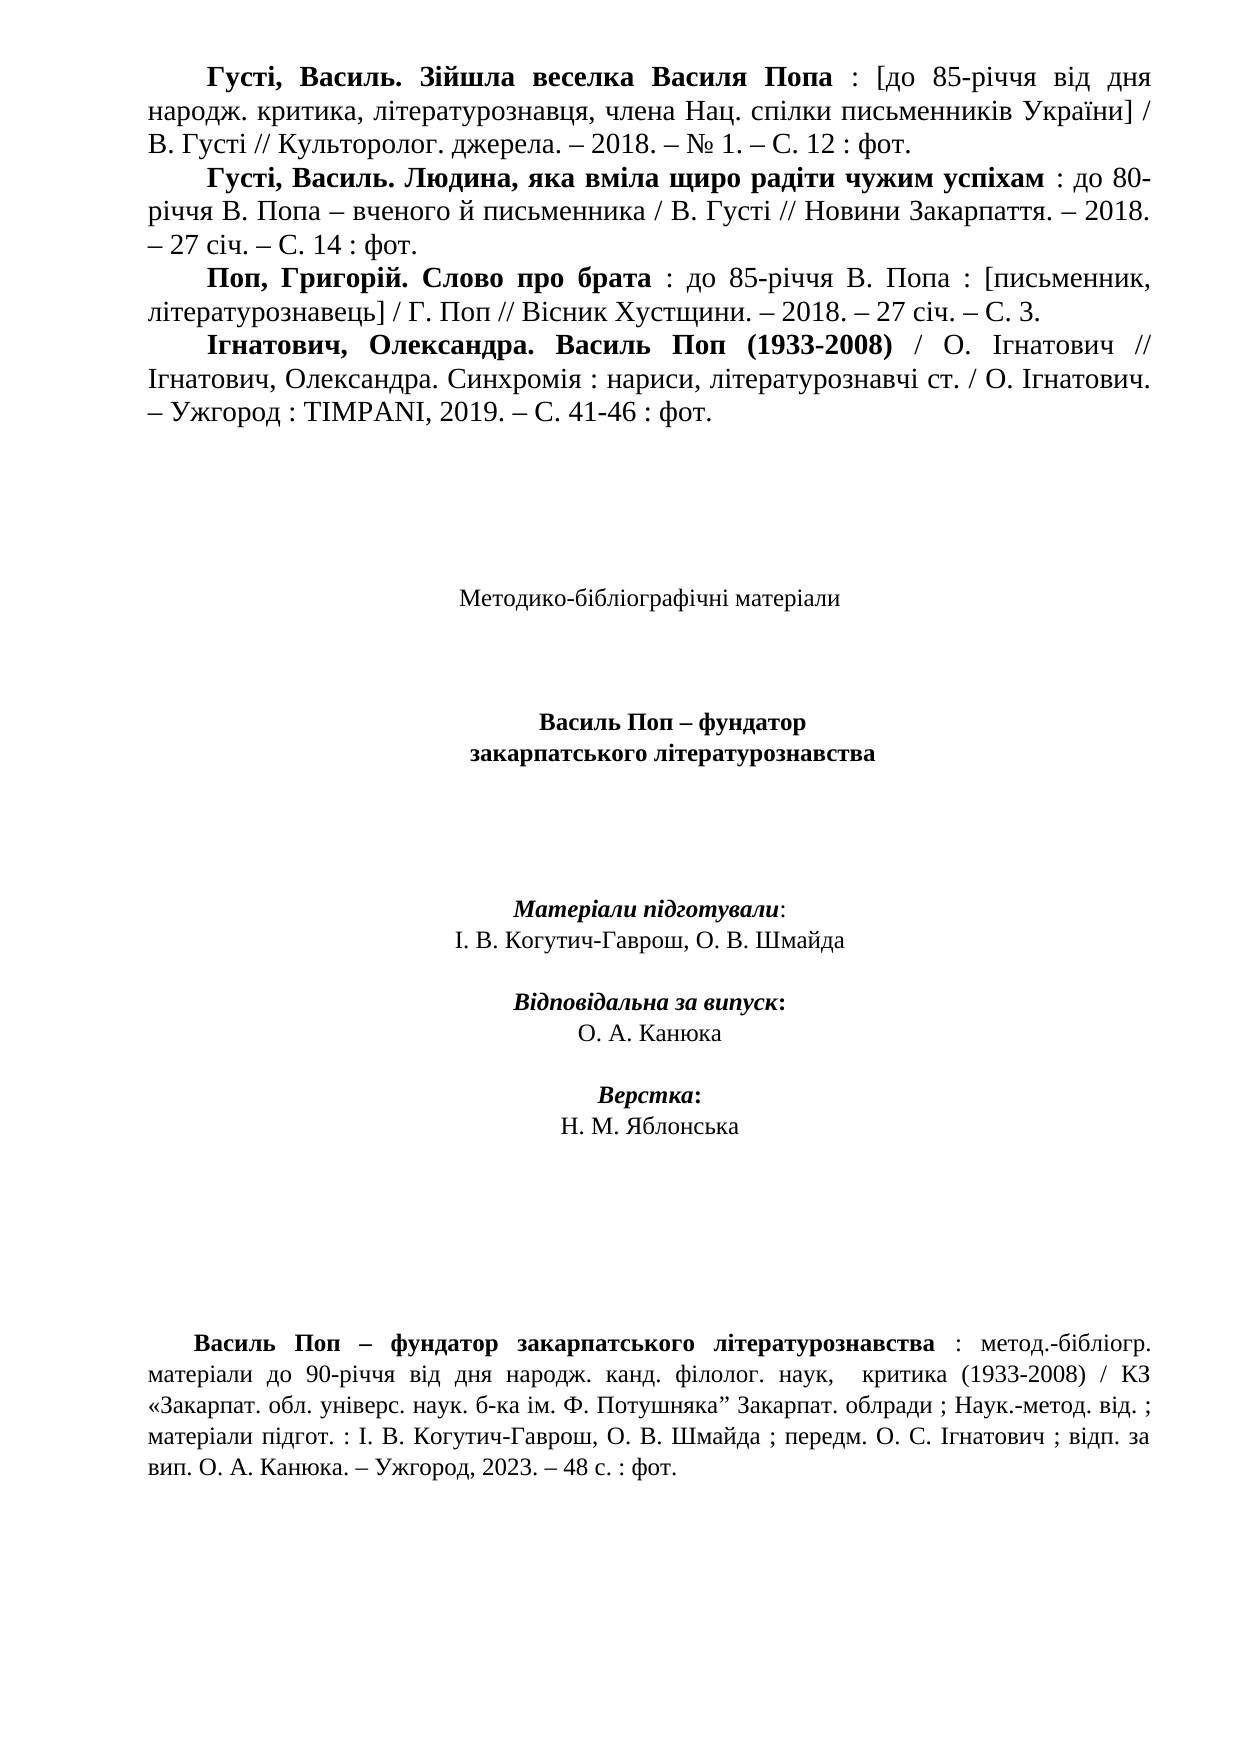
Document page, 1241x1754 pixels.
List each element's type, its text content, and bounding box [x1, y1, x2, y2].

text Густі, Василь. Зійшла веселка Василя Попа : [до 85-річчя від дня народж. критика, літературознавця, члена Нац. спілки письменників України] / В. Густі // Культоролог. джерела. – 2018. – № 1. – С. 12 : фот. [148, 59, 1152, 160]
text Василь Поп – фундатор закарпатського літературознавства : метод.-бібліогр. матеріали до 90-річчя від дня народж. канд. філолог. наук, критика (1933-2008) / КЗ «Закарпат. обл. універс. наук. б-ка ім. Ф. Потушняка” Закарпат. облради ; Наук.-метод. від. ; матеріали підгот. : І. В. Когутич-Гаврош, О. В. Шмайда ; передм. О. С. Ігнатович ; відп. за вип. О. А. Канюка. – Ужгород, 2023. – 48 с. : фот. [148, 1328, 1152, 1481]
text Методико-бібліографічні матеріали [148, 583, 1152, 612]
text І. В. Когутич-Гаврош, О. В. Шмайда [148, 925, 1152, 953]
text Василь Поп – фундатор [148, 707, 1152, 736]
text Густі, Василь. Людина, яка вміла щиро радіти чужим успіхам : до 80-річчя В. Попа – вченого й письменника / В. Густі // Новини Закарпаття. – 2018. – 27 січ. – С. 14 : фот. [148, 160, 1152, 260]
text О. А. Канюка [148, 1018, 1152, 1047]
text Верстка: [148, 1080, 1152, 1109]
text Ігнатович, Олександра. Василь Поп (1933-2008) / О. Ігнатович // Ігнатович, Олександра. Синхромія : нариси, літературознавчі ст. / О. Ігнатович. – Ужгород : TIMPANI, 2019. – С. 41-46 : фот. [148, 327, 1152, 428]
text Матеріали підготували: [148, 894, 1152, 922]
text Поп, Григорій. Слово про брата : до 85-річчя В. Попа : [письменник, літературознавець] / Г. Поп // Вісник Хустщини. – 2018. – 27 січ. – С. 3. [148, 260, 1152, 327]
text закарпатського літературознавства [148, 738, 1152, 767]
text Н. М. Яблонська [148, 1111, 1152, 1140]
text Відповідальна за випуск: [148, 987, 1152, 1016]
